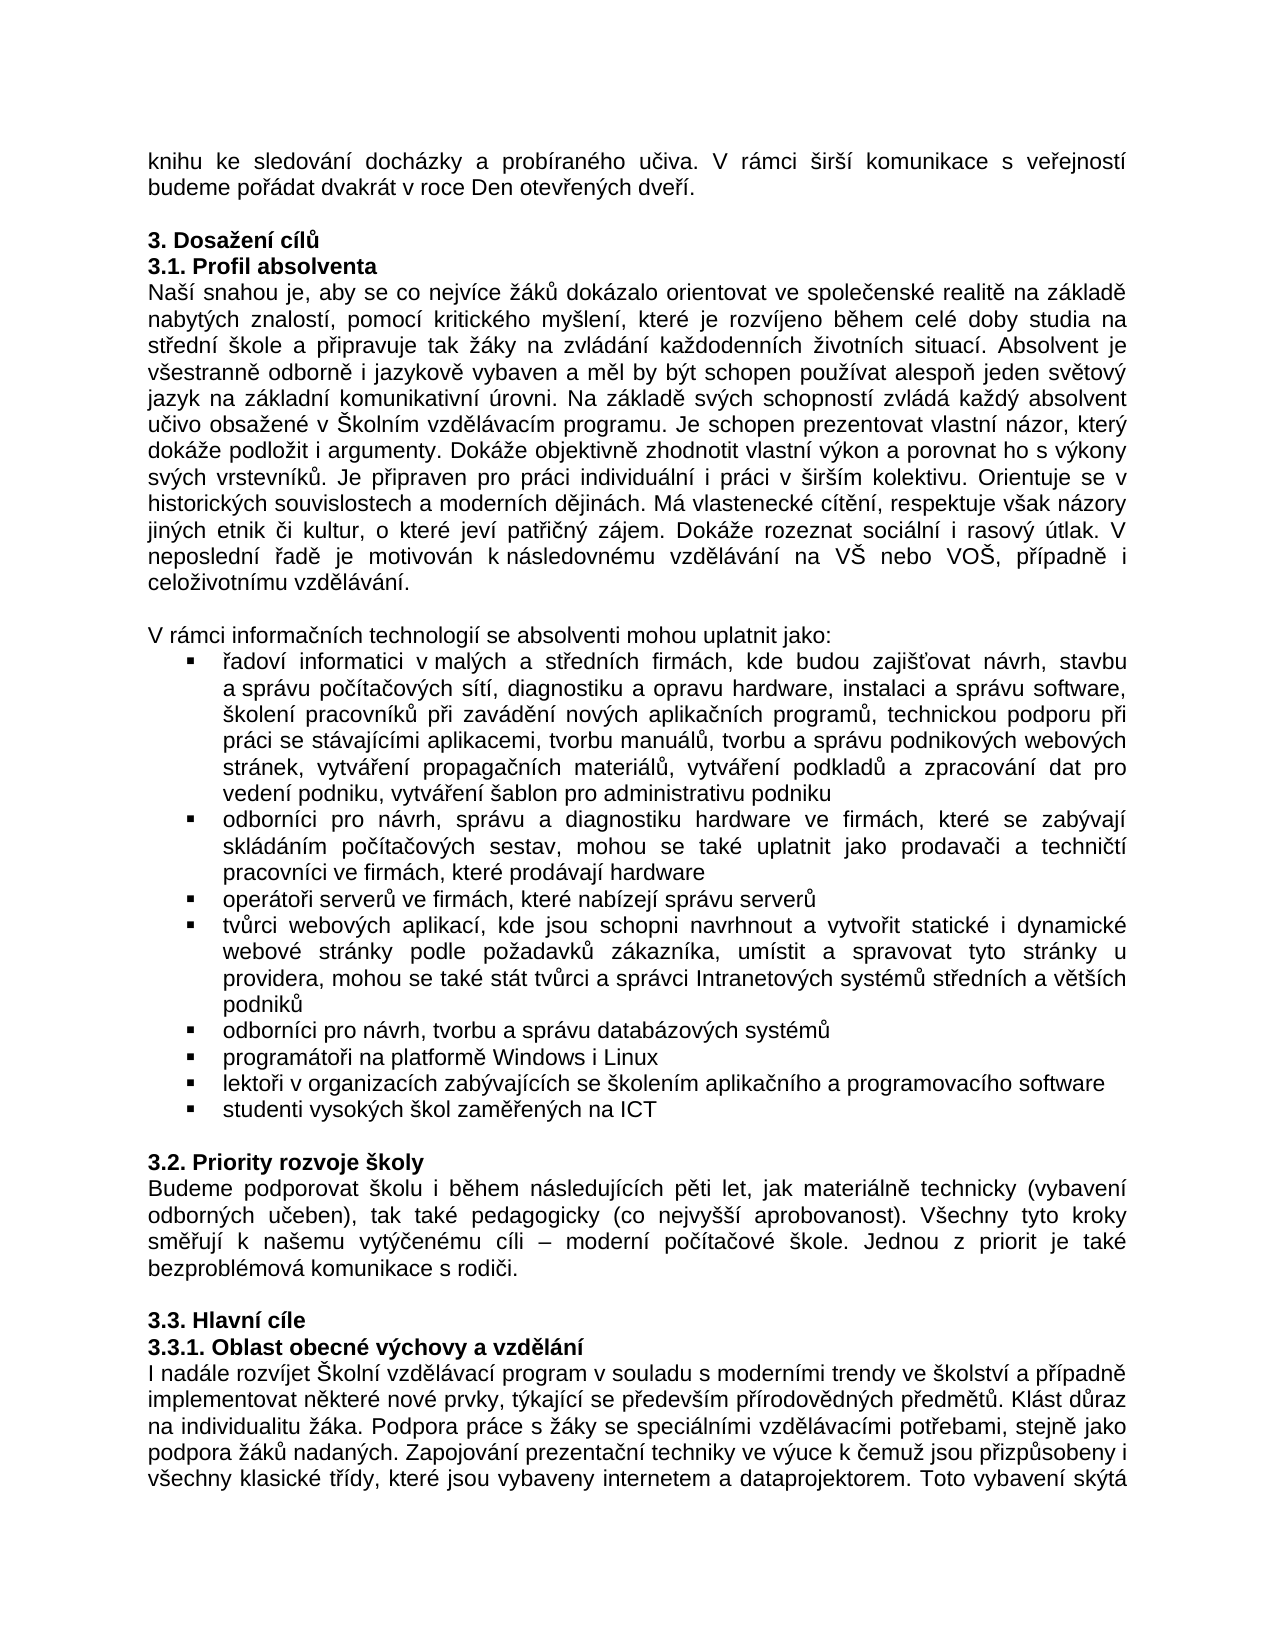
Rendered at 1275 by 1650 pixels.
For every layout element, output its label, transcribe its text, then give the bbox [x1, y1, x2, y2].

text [148, 148, 1127, 200]
list tvůrci webových aplikací, kde jsou schopni navrhnout a vytvořit statické i dynamické webové stránky podle požadavků zákazníka, umístit a spravovat tyto stránky u providera, mohou se také stát tvůrci a správci Intranetových systémů středních a větších podniků [185, 912, 1127, 1017]
text 3.3. Hlavní cíle [148, 1307, 1127, 1333]
list programátoři na platformě Windows i Linux [185, 1044, 1127, 1070]
text Budeme podporovat školu i během následujících pěti let, jak materiálně technicky (vybavení odborných učeben), tak také pedagogicky (co nejvyšší aprobovanost). Všechny tyto kroky směřují k našemu vytýčenému cíli – moderní počítačové škole. Jednou z priorit je také bezproblémová komunikace s rodiči. [148, 1175, 1127, 1281]
list operátoři serverů ve firmách, které nabízejí správu serverů [185, 886, 1127, 912]
list odborníci pro návrh, správu a diagnostiku hardware ve firmách, které se zabývají skládáním počítačových sestav, mohou se také uplatnit jako prodavači a techničtí pracovníci ve firmách, které prodávají hardware [185, 806, 1127, 886]
text 3.1. Profil absolventa [148, 253, 1127, 279]
text 3.2. Priority rozvoje školy [148, 1149, 1127, 1175]
list řadoví informatici v malých a středních firmách, kde budou zajišťovat návrh, stavbu a správu počítačových sítí, diagnostiku a opravu hardware, instalaci a správu software, školení pracovníků při zavádění nových aplikačních programů, technickou podporu při práci se stávajícími aplikacemi, tvorbu manuálů, tvorbu a správu podnikových webových stránek, vytváření propagačních materiálů, vytváření podkladů a zpracování dat pro vedení podniku, vytváření šablon pro administrativu podniku [185, 648, 1127, 806]
list odborníci pro návrh, tvorbu a správu databázových systémů [185, 1017, 1127, 1044]
text Naší snahou je, aby se co nejvíce žáků dokázalo orientovat ve společenské realitě na základě nabytých znalostí, pomocí kritického myšlení, které je rozvíjeno během celé doby studia na střední škole a připravuje tak žáky na zvládání každodenních životních situací. Absolvent je všestranně odborně i jazykově vybaven a měl by být schopen používat alespoň jeden světový jazyk na základní komunikativní úrovni. Na základě svých schopností zvládá každý absolvent učivo obsažené v Školním vzdělávacím programu. Je schopen prezentovat vlastní názor, který dokáže podložit i argumenty. Dokáže objektivně zhodnotit vlastní výkon a porovnat ho s výkony svých vrstevníků. Je připraven pro práci individuální i práci v širším kolektivu. Orientuje se v historických souvislostech a moderních dějinách. Má vlastenecké cítění, respektuje však názory jiných etnik či kultur, o které jeví patřičný zájem. Dokáže rozeznat sociální i rasový útlak. V neposlední řadě je motivován k následovnému vzdělávání na VŠ nebo VOŠ, případně i celoživotnímu vzdělávání. [148, 279, 1127, 596]
text 3.3.1. Oblast obecné výchovy a vzdělání [148, 1333, 1127, 1360]
text V rámci informačních technologií se absolventi mohou uplatnit jako: [148, 622, 1127, 648]
list lektoři v organizacích zabývajících se školením aplikačního a programovacího software [185, 1070, 1127, 1096]
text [148, 1360, 1127, 1492]
text 3. Dosažení cílů [148, 227, 1127, 253]
list studenti vysokých škol zaměřených na ICT [185, 1096, 1127, 1123]
